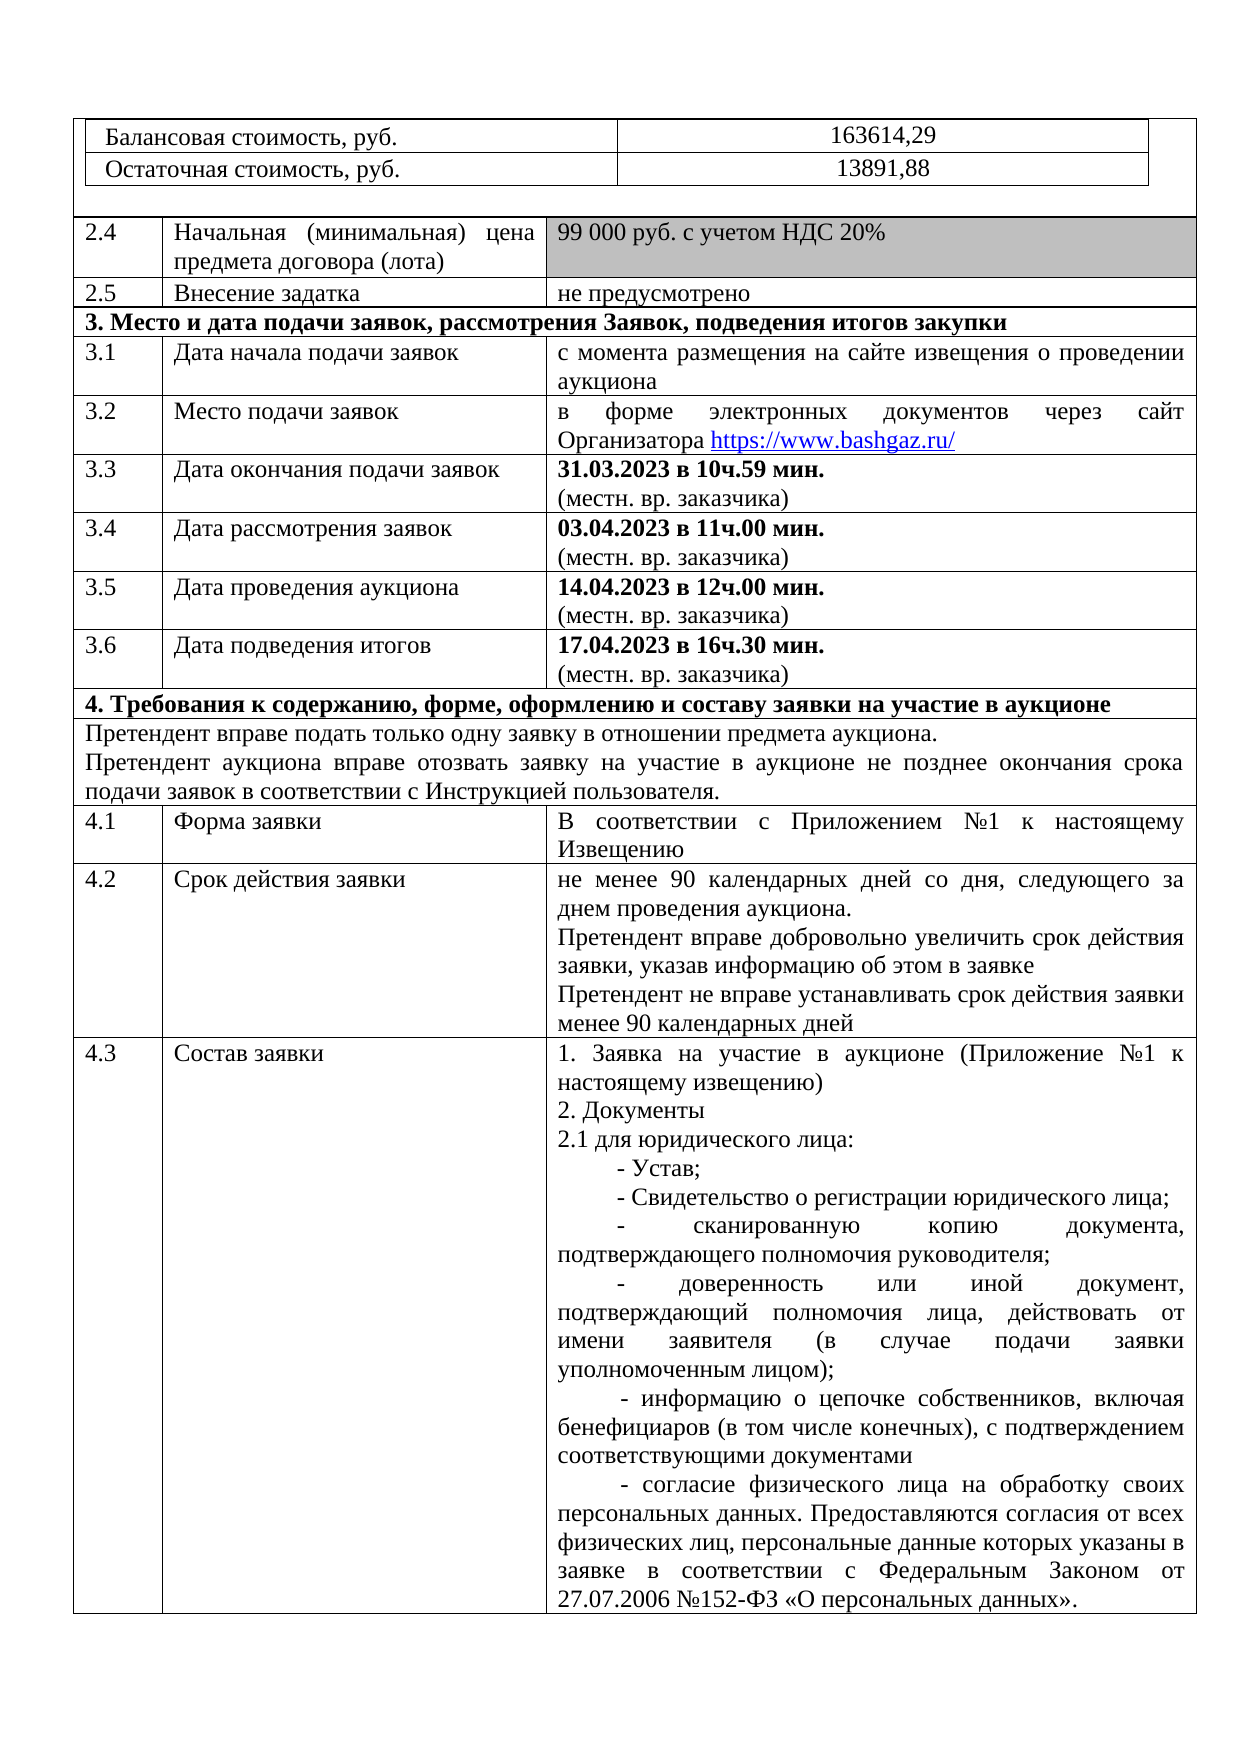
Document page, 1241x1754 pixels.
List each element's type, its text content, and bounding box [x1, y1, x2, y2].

table_cell Дата окончания подачи заявок [163, 455, 546, 512]
table_cell Дата начала подачи заявок [163, 337, 546, 395]
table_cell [547, 1038, 1196, 1613]
table_cell Форма заявки [163, 806, 546, 863]
table_cell 3.6 [74, 630, 162, 688]
table_cell Начальная (минимальная) цена предмета договора (лота) [163, 218, 546, 277]
table_cell 4.1 [74, 806, 162, 863]
table_cell 4.2 [74, 864, 162, 1037]
table_cell Дата проведения аукциона [163, 572, 546, 629]
table_cell 3.4 [74, 513, 162, 571]
table_cell Претендент вправе подать только одну заявку в отношении предмета аукциона. Претендент аукциона вправе отозвать заявку на участие в аукционе не позднее окончания срока подачи заявок в соответствии с Инструкцией пользователя. [74, 719, 1196, 805]
table_cell не менее 90 календарных дней со дня, следующего за днем проведения аукциона. Претендент вправе добровольно увеличить срок действия заявки, указав информацию об этом в заявке Претендент не вправе устанавливать срок действия заявки менее 90 календарных дней [547, 864, 1196, 1037]
table_cell 03.04.2023 в 11ч.00 мин. (местн. вр. заказчика) [547, 513, 1196, 571]
table_cell 3.5 [74, 572, 162, 629]
table_cell Состав заявки [163, 1038, 546, 1613]
table_cell Дата рассмотрения заявок [163, 513, 546, 571]
table_cell 3. Место и дата подачи заявок, рассмотрения Заявок, подведения итогов закупки [74, 308, 1196, 336]
table_cell 99 000 руб. с учетом НДС 20% [547, 218, 1196, 277]
table_cell не предусмотрено [547, 278, 1196, 306]
table_cell в форме электронных документов через сайт Организатора https://www.bashgaz.ru/ [547, 396, 1196, 453]
table_cell Дата подведения итогов [163, 630, 546, 688]
table_cell Место подачи заявок [163, 396, 546, 453]
table_cell Внесение задатка [163, 278, 546, 306]
table_cell [74, 119, 1196, 216]
table_cell 4.3 [74, 1038, 162, 1613]
table_cell 3.3 [74, 455, 162, 512]
table_cell Срок действия заявки [163, 864, 546, 1037]
table_cell 3.2 [74, 396, 162, 453]
table_cell 17.04.2023 в 16ч.30 мин. (местн. вр. заказчика) [547, 630, 1196, 688]
table_cell 2.5 [74, 278, 162, 306]
table_cell 3.1 [74, 337, 162, 395]
table_cell В соответствии с Приложением №1 к настоящему Извещению [547, 806, 1196, 863]
table_cell с момента размещения на сайте извещения о проведении аукциона [547, 337, 1196, 395]
table_cell 2.4 [74, 218, 162, 277]
table_cell 31.03.2023 в 10ч.59 мин. (местн. вр. заказчика) [547, 455, 1196, 512]
table_cell 4. Требования к содержанию, форме, оформлению и составу заявки на участие в аукционе [74, 689, 1196, 717]
table_cell 14.04.2023 в 12ч.00 мин. (местн. вр. заказчика) [547, 572, 1196, 629]
